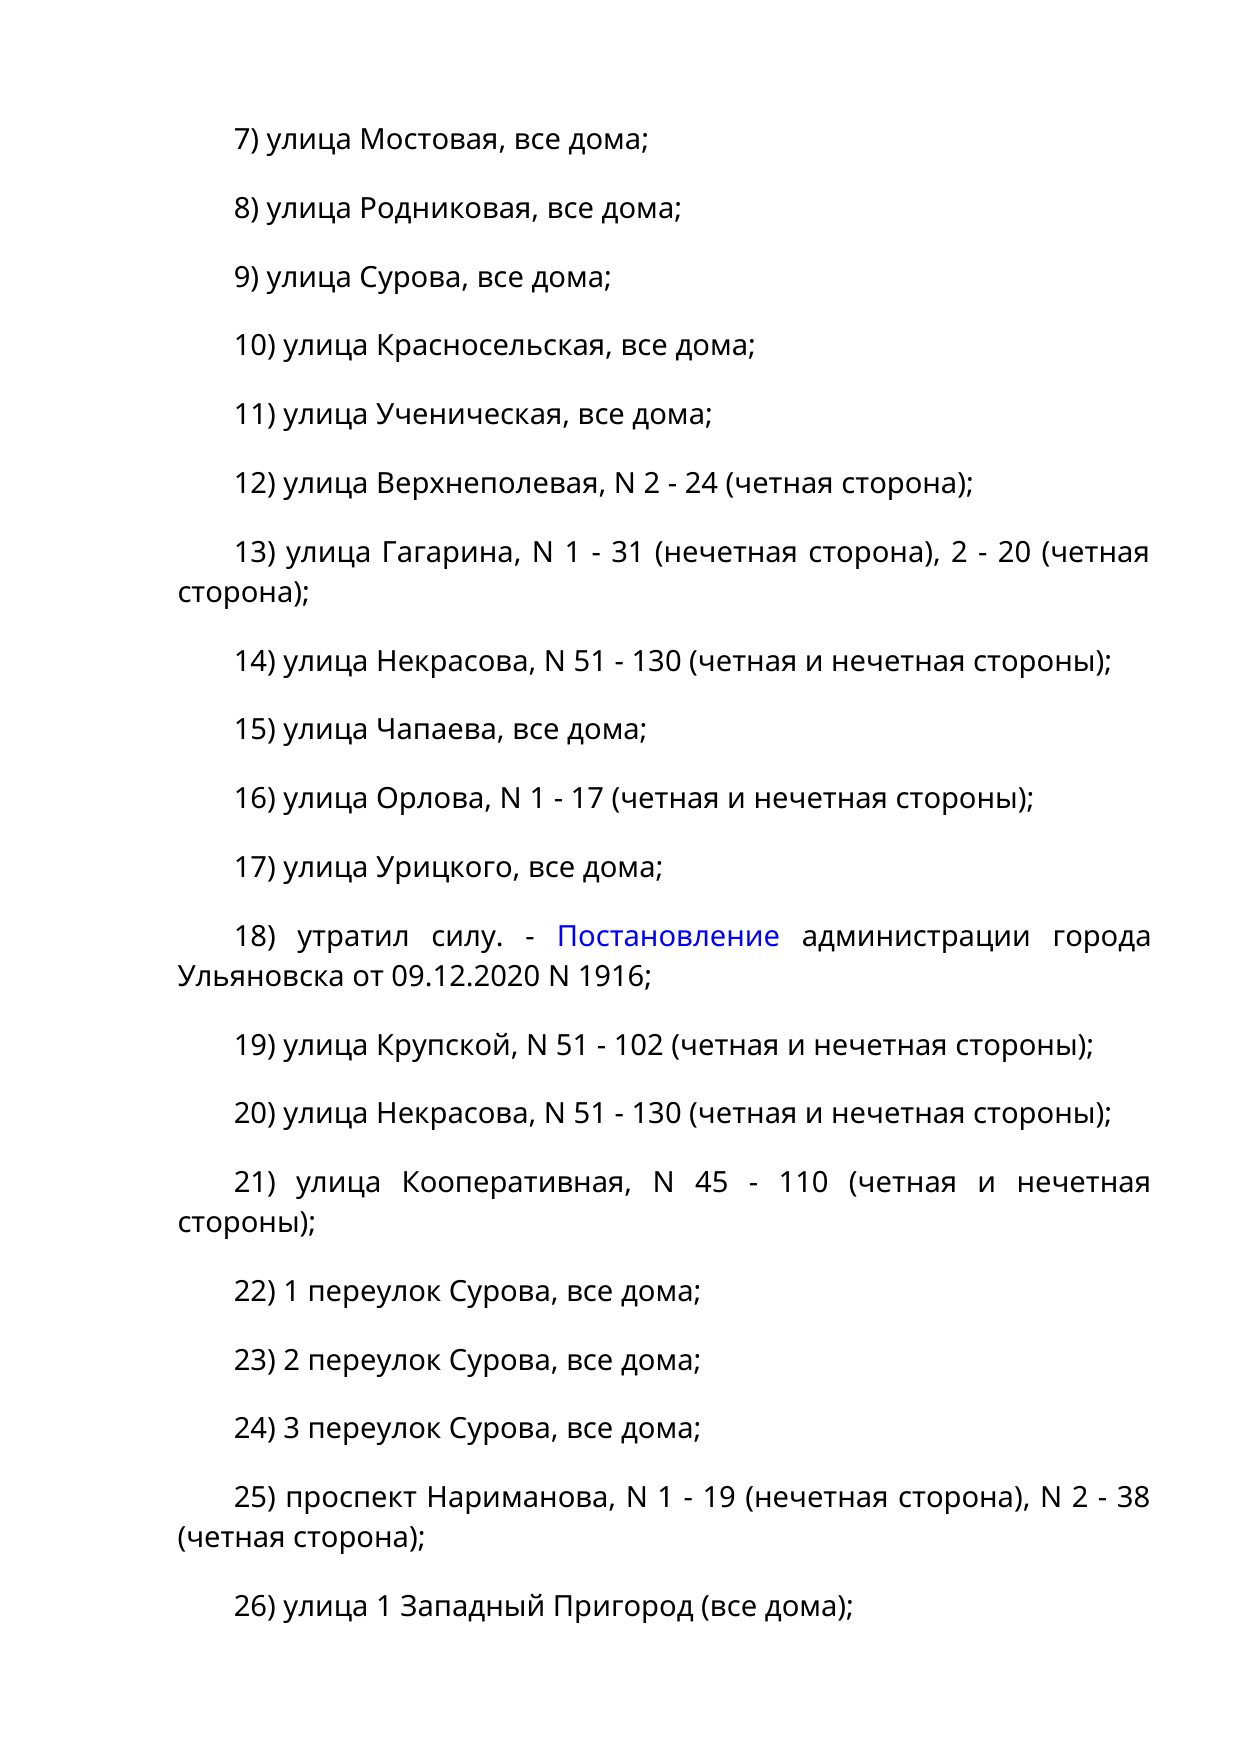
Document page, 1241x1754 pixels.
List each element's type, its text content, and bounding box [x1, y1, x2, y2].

text 24) 3 переулок Сурова, все дома; [177, 1408, 1152, 1447]
text 19) улица Крупской, N 51 - 102 (четная и нечетная стороны); [177, 1024, 1152, 1063]
text 13) улица Гагарина, N 1 - 31 (нечетная сторона), 2 - 20 (четная сторона); [177, 531, 1152, 611]
text 9) улица Сурова, все дома; [177, 256, 1152, 296]
text 26) улица 1 Западный Пригород (все дома); [177, 1585, 1152, 1625]
text 17) улица Урицкого, все дома; [177, 846, 1152, 886]
text 25) проспект Нариманова, N 1 - 19 (нечетная сторона), N 2 - 38 (четная сторона); [177, 1477, 1152, 1556]
text 7) улица Мостовая, все дома; [177, 118, 1152, 158]
text 21) улица Кооперативная, N 45 - 110 (четная и нечетная стороны); [177, 1161, 1152, 1241]
text 22) 1 переулок Сурова, все дома; [177, 1270, 1152, 1310]
text 12) улица Верхнеполевая, N 2 - 24 (четная сторона); [177, 462, 1152, 502]
text 15) улица Чапаева, все дома; [177, 709, 1152, 748]
text 11) улица Ученическая, все дома; [177, 393, 1152, 433]
text 16) улица Орлова, N 1 - 17 (четная и нечетная стороны); [177, 777, 1152, 817]
text 20) улица Некрасова, N 51 - 130 (четная и нечетная стороны); [177, 1093, 1152, 1132]
text 8) улица Родниковая, все дома; [177, 187, 1152, 227]
text 14) улица Некрасова, N 51 - 130 (четная и нечетная стороны); [177, 640, 1152, 679]
text 18) утратил силу. - Постановление администрации города Ульяновска от 09.12.2020 N 1916; [177, 915, 1152, 994]
text 10) улица Красносельская, все дома; [177, 325, 1152, 364]
text 23) 2 переулок Сурова, все дома; [177, 1339, 1152, 1378]
